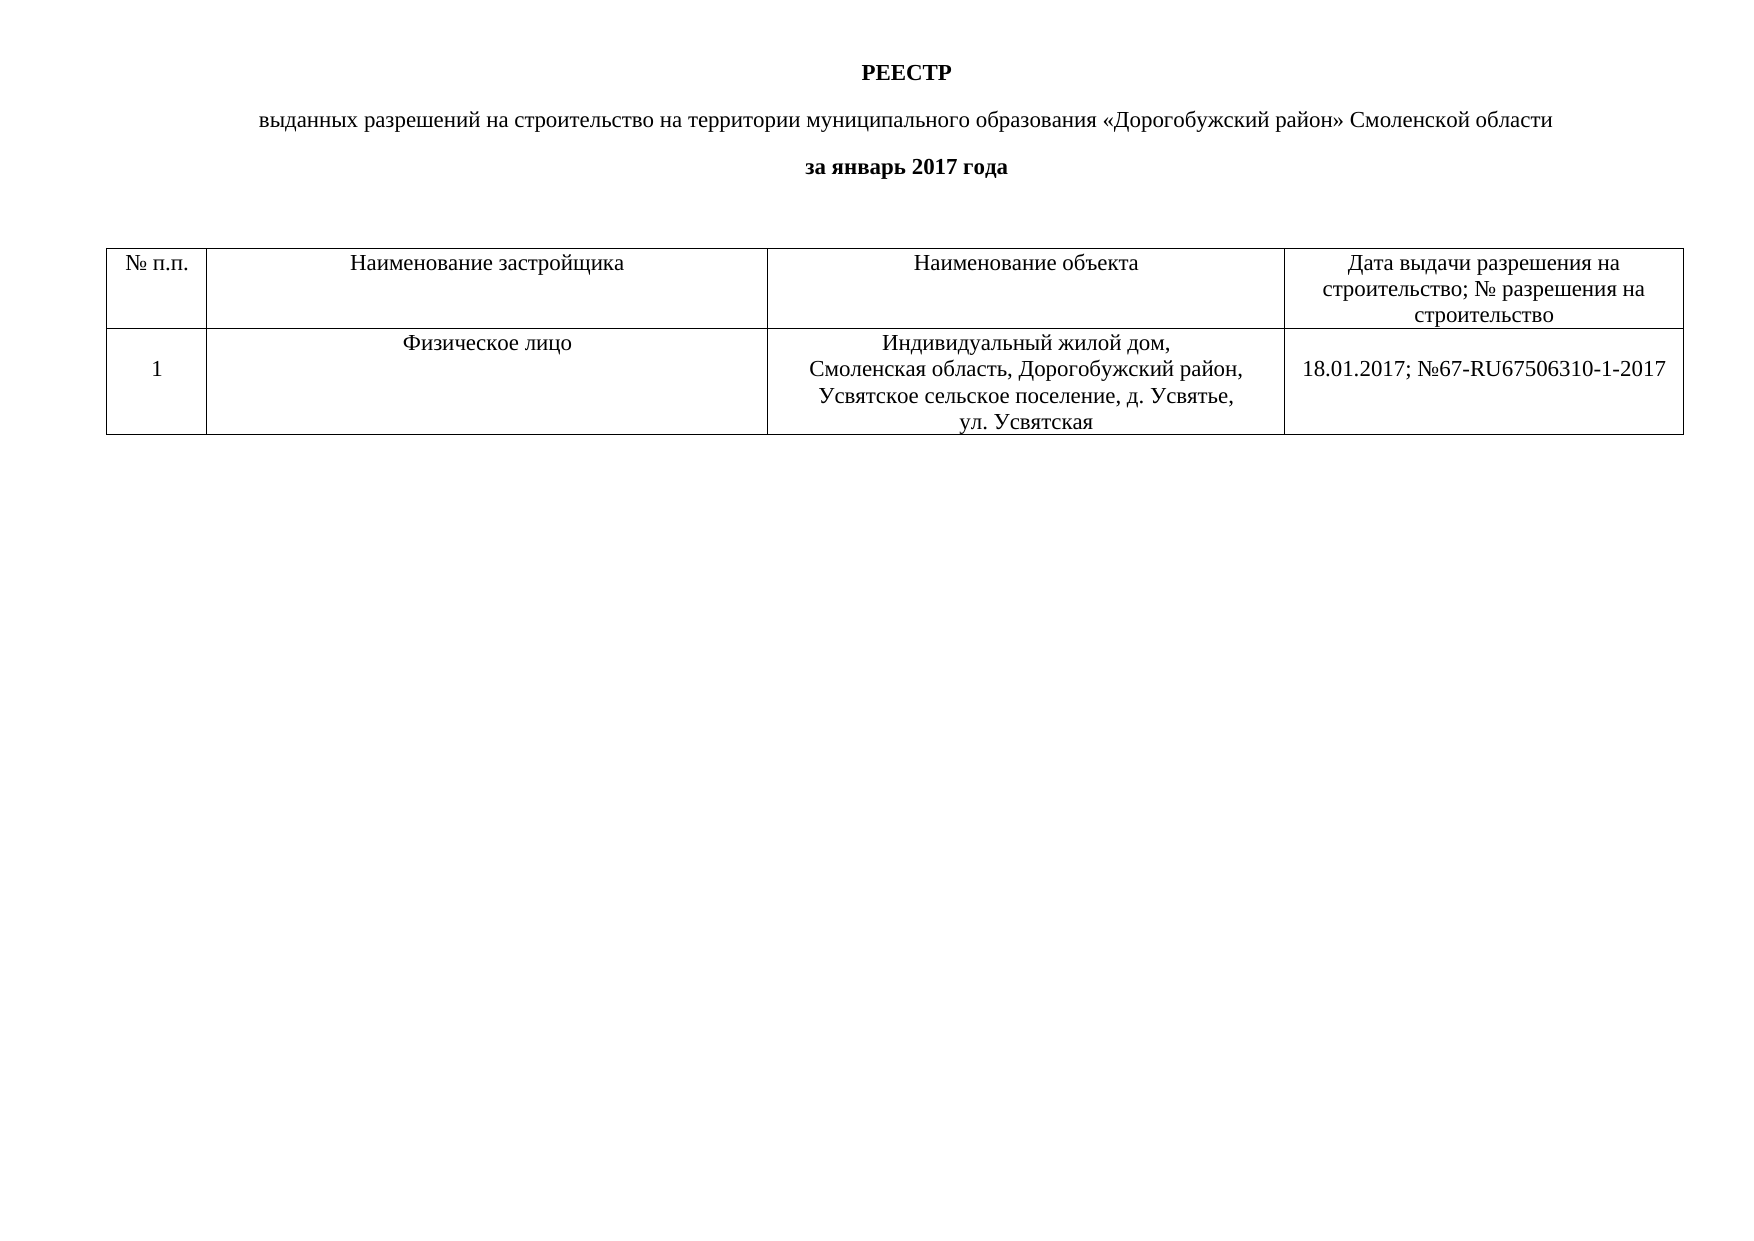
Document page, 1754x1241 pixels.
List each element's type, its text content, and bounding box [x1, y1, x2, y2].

table_header Дата выдачи разрешения на строительство; № разрешения на строительство [1285, 249, 1683, 328]
table_cell Физическое лицо [207, 329, 767, 434]
table_header Наименование объекта [768, 249, 1284, 328]
table_header Наименование застройщика [207, 249, 767, 328]
table_cell Индивидуальный жилой дом, Смоленская область, Дорогобужский район, Усвятское сельское поселение, д. Усвятье, ул. Усвятская [768, 329, 1284, 434]
table_cell 1 [107, 329, 206, 434]
text выданных разрешений на строительство на территории муниципального образования «Дорогобужский район» Смоленской области [118, 106, 1695, 133]
table_header № п.п. [107, 249, 206, 328]
table_cell 18.01.2017; №67-RU67506310-1-2017 [1285, 329, 1683, 434]
text РЕЕСТР [118, 59, 1695, 85]
text за январь 2017 года [118, 153, 1695, 180]
